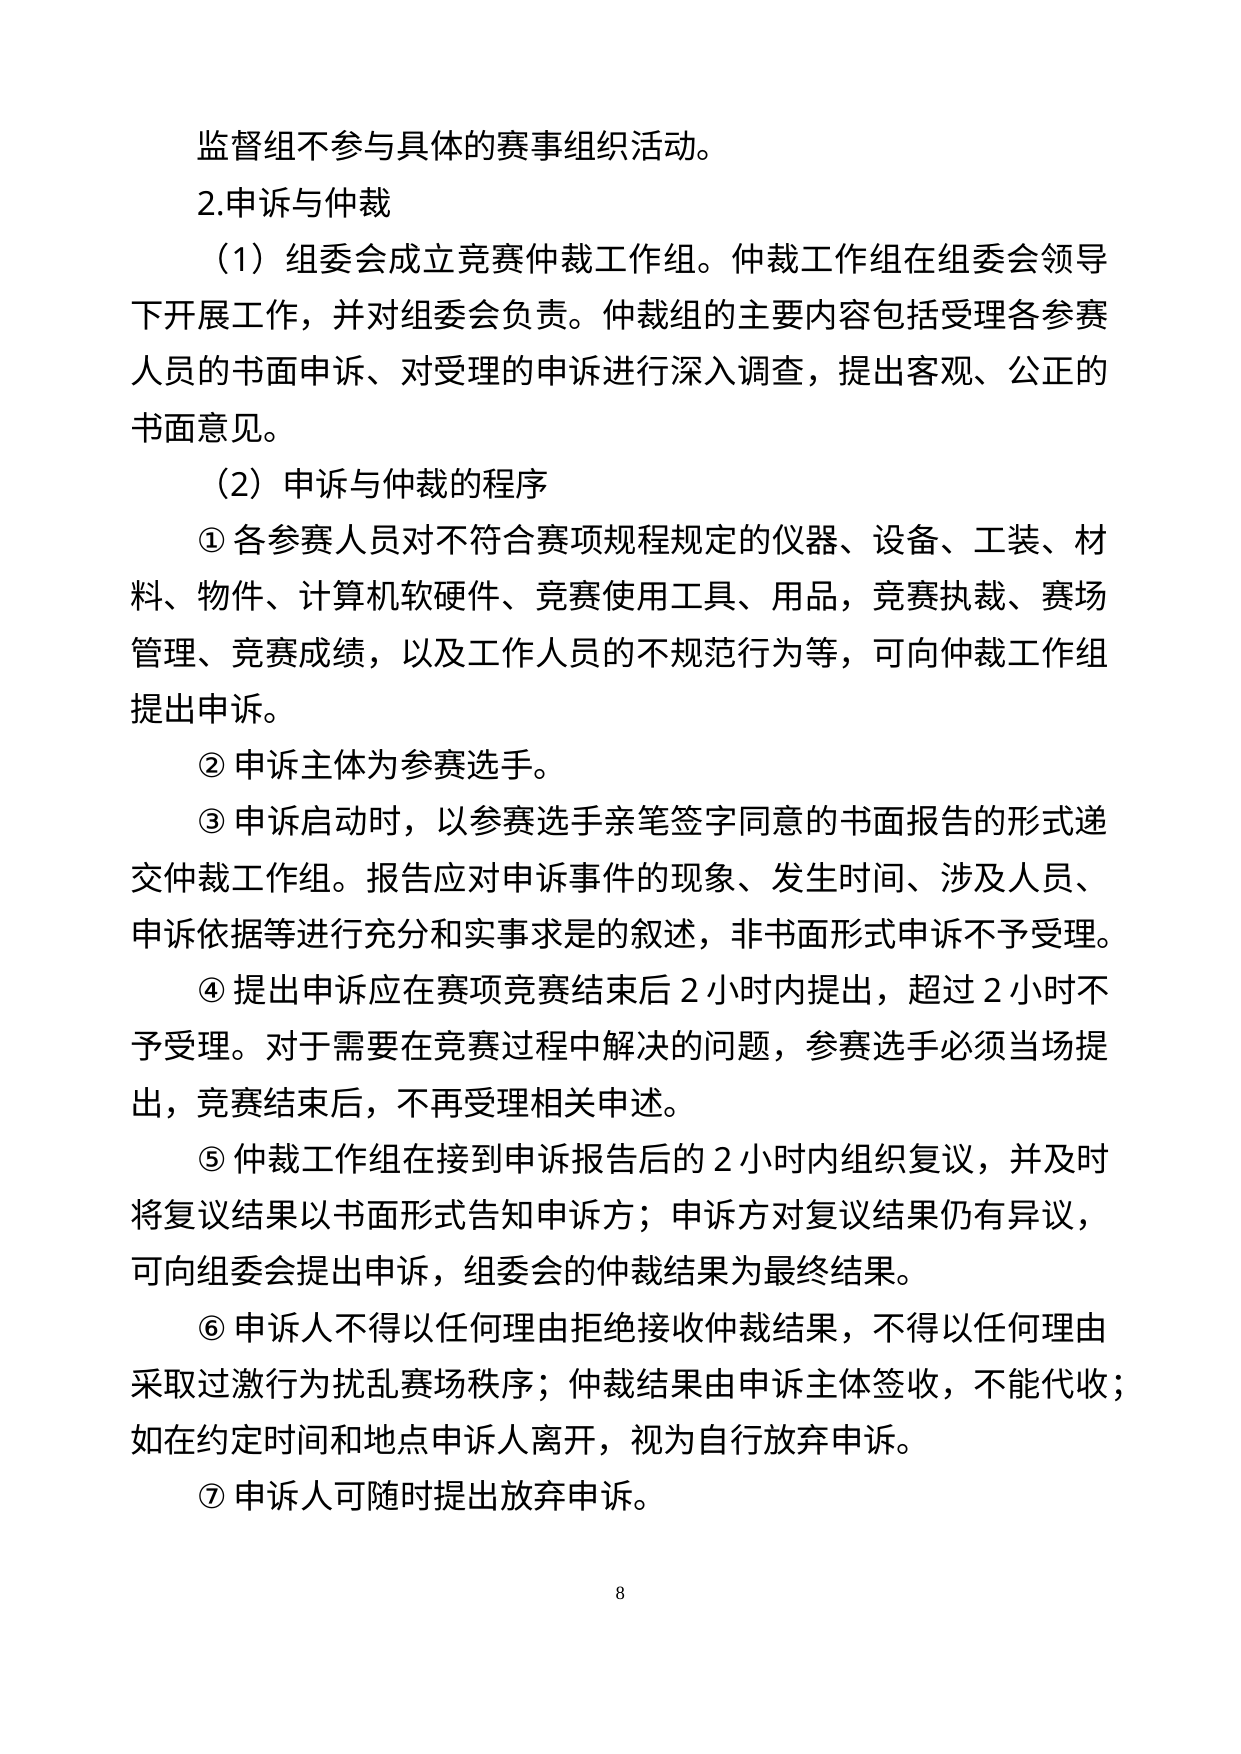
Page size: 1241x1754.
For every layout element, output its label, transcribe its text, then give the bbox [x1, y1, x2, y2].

text 监督组不参与具体的赛事组织活动。 [130, 114, 1110, 170]
text （2）申诉与仲裁的程序 [130, 451, 1110, 508]
text （1）组委会成立竞赛仲裁工作组。仲裁工作组在组委会领导下开展工作，并对组委会负责。仲裁组的主要内容包括受理各参赛人员的书面申诉、对受理的申诉进行深入调查，提出客观、公正的书面意见。 [130, 226, 1110, 451]
text 2.申诉与仲裁 [130, 170, 1110, 226]
text ④提出申诉应在赛项竞赛结束后2小时内提出，超过2小时不予受理。对于需要在竞赛过程中解决的问题，参赛选手必须当场提出，竞赛结束后，不再受理相关申述。 [130, 958, 1110, 1126]
text ⑤仲裁工作组在接到申诉报告后的2小时内组织复议，并及时将复议结果以书面形式告知申诉方；申诉方对复议结果仍有异议，可向组委会提出申诉，组委会的仲裁结果为最终结果。 [130, 1126, 1110, 1295]
text ③申诉启动时，以参赛选手亲笔签字同意的书面报告的形式递交仲裁工作组。报告应对申诉事件的现象、发生时间、涉及人员、申诉依据等进行充分和实事求是的叙述，非书面形式申诉不予受理。 [130, 789, 1110, 958]
text ①各参赛人员对不符合赛项规程规定的仪器、设备、工装、材料、物件、计算机软硬件、竞赛使用工具、用品，竞赛执裁、赛场管理、竞赛成绩，以及工作人员的不规范行为等，可向仲裁工作组提出申诉。 [130, 508, 1110, 733]
text ⑥申诉人不得以任何理由拒绝接收仲裁结果，不得以任何理由采取过激行为扰乱赛场秩序；仲裁结果由申诉主体签收，不能代收；如在约定时间和地点申诉人离开，视为自行放弃申诉。 [130, 1295, 1110, 1464]
text ②申诉主体为参赛选手。 [130, 733, 1110, 789]
text ⑦申诉人可随时提出放弃申诉。 [130, 1464, 1110, 1520]
